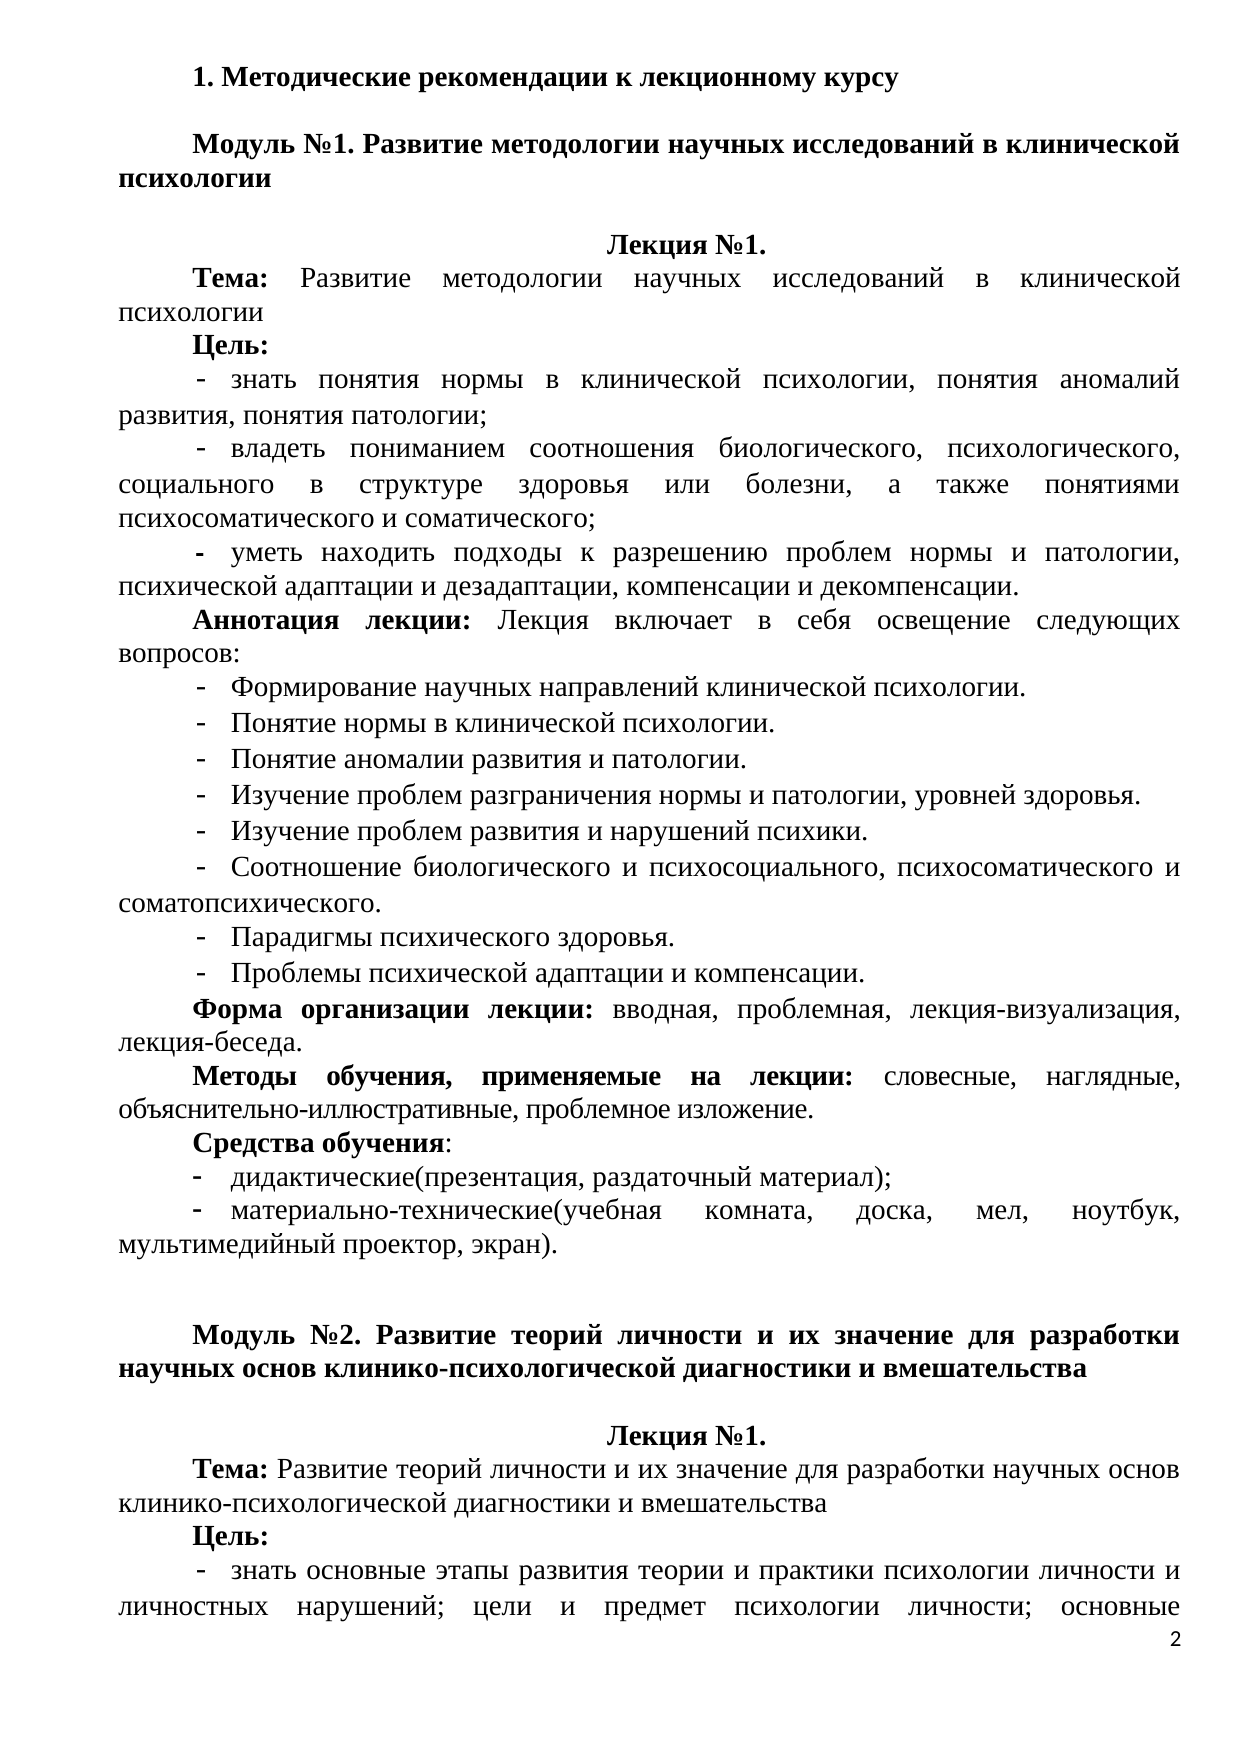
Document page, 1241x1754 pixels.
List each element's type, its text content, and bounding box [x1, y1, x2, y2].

list Понятие аномалии развития и патологии. [118, 741, 1181, 777]
list владеть пониманием соотношения биологического, психологического, социального в структуре здоровья или болезни, а также понятиями психосоматического и соматического; [118, 431, 1181, 534]
text Цель: [118, 1518, 1181, 1552]
text Лекция №1. [118, 227, 1181, 260]
text Методы обучения, применяемые на лекции: словесные, наглядные, объяснительно-иллюстративные, проблемное изложение. [118, 1058, 1181, 1125]
text Модуль №1. Развитие методологии научных исследований в клинической психологии [118, 126, 1181, 193]
list дидактические(презентация, раздаточный материал); [118, 1159, 1181, 1192]
text Форма организации лекции: вводная, проблемная, лекция-визуализация, лекция-беседа. [118, 991, 1181, 1058]
list материально-технические(учебная комната, доска, мел, ноутбук, мультимедийный проектор, экран). [118, 1192, 1181, 1259]
text Цель: [118, 327, 1181, 361]
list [118, 1552, 1181, 1621]
list Формирование научных направлений клинической психологии. [118, 669, 1181, 705]
list знать понятия нормы в клинической психологии, понятия аномалий развития, понятия патологии; [118, 361, 1181, 431]
text 1. Методические рекомендации к лекционному курсу [118, 59, 1181, 93]
text Аннотация лекции: Лекция включает в себя освещение следующих вопросов: [118, 602, 1181, 669]
text Тема: Развитие теорий личности и их значение для разработки научных основ клинико-психологической диагностики и вмешательства [118, 1451, 1181, 1518]
list Соотношение биологического и психосоциального, психосоматического и соматопсихического. [118, 849, 1181, 919]
list Понятие нормы в клинической психологии. [118, 705, 1181, 741]
list уметь находить подходы к разрешению проблем нормы и патологии, психической адаптации и дезадаптации, компенсации и декомпенсации. [118, 534, 1181, 602]
list Парадигмы психического здоровья. [118, 919, 1181, 955]
list Проблемы психической адаптации и компенсации. [118, 955, 1181, 991]
text Модуль №2. Развитие теорий личности и их значение для разработки научных основ клинико-психологической диагностики и вмешательства [118, 1317, 1181, 1384]
text Тема: Развитие методологии научных исследований в клинической психологии [118, 260, 1181, 327]
text Лекция №1. [118, 1418, 1181, 1451]
text Средства обучения: [118, 1125, 1181, 1159]
list Изучение проблем разграничения нормы и патологии, уровней здоровья. [118, 777, 1181, 813]
list Изучение проблем развития и нарушений психики. [118, 813, 1181, 849]
